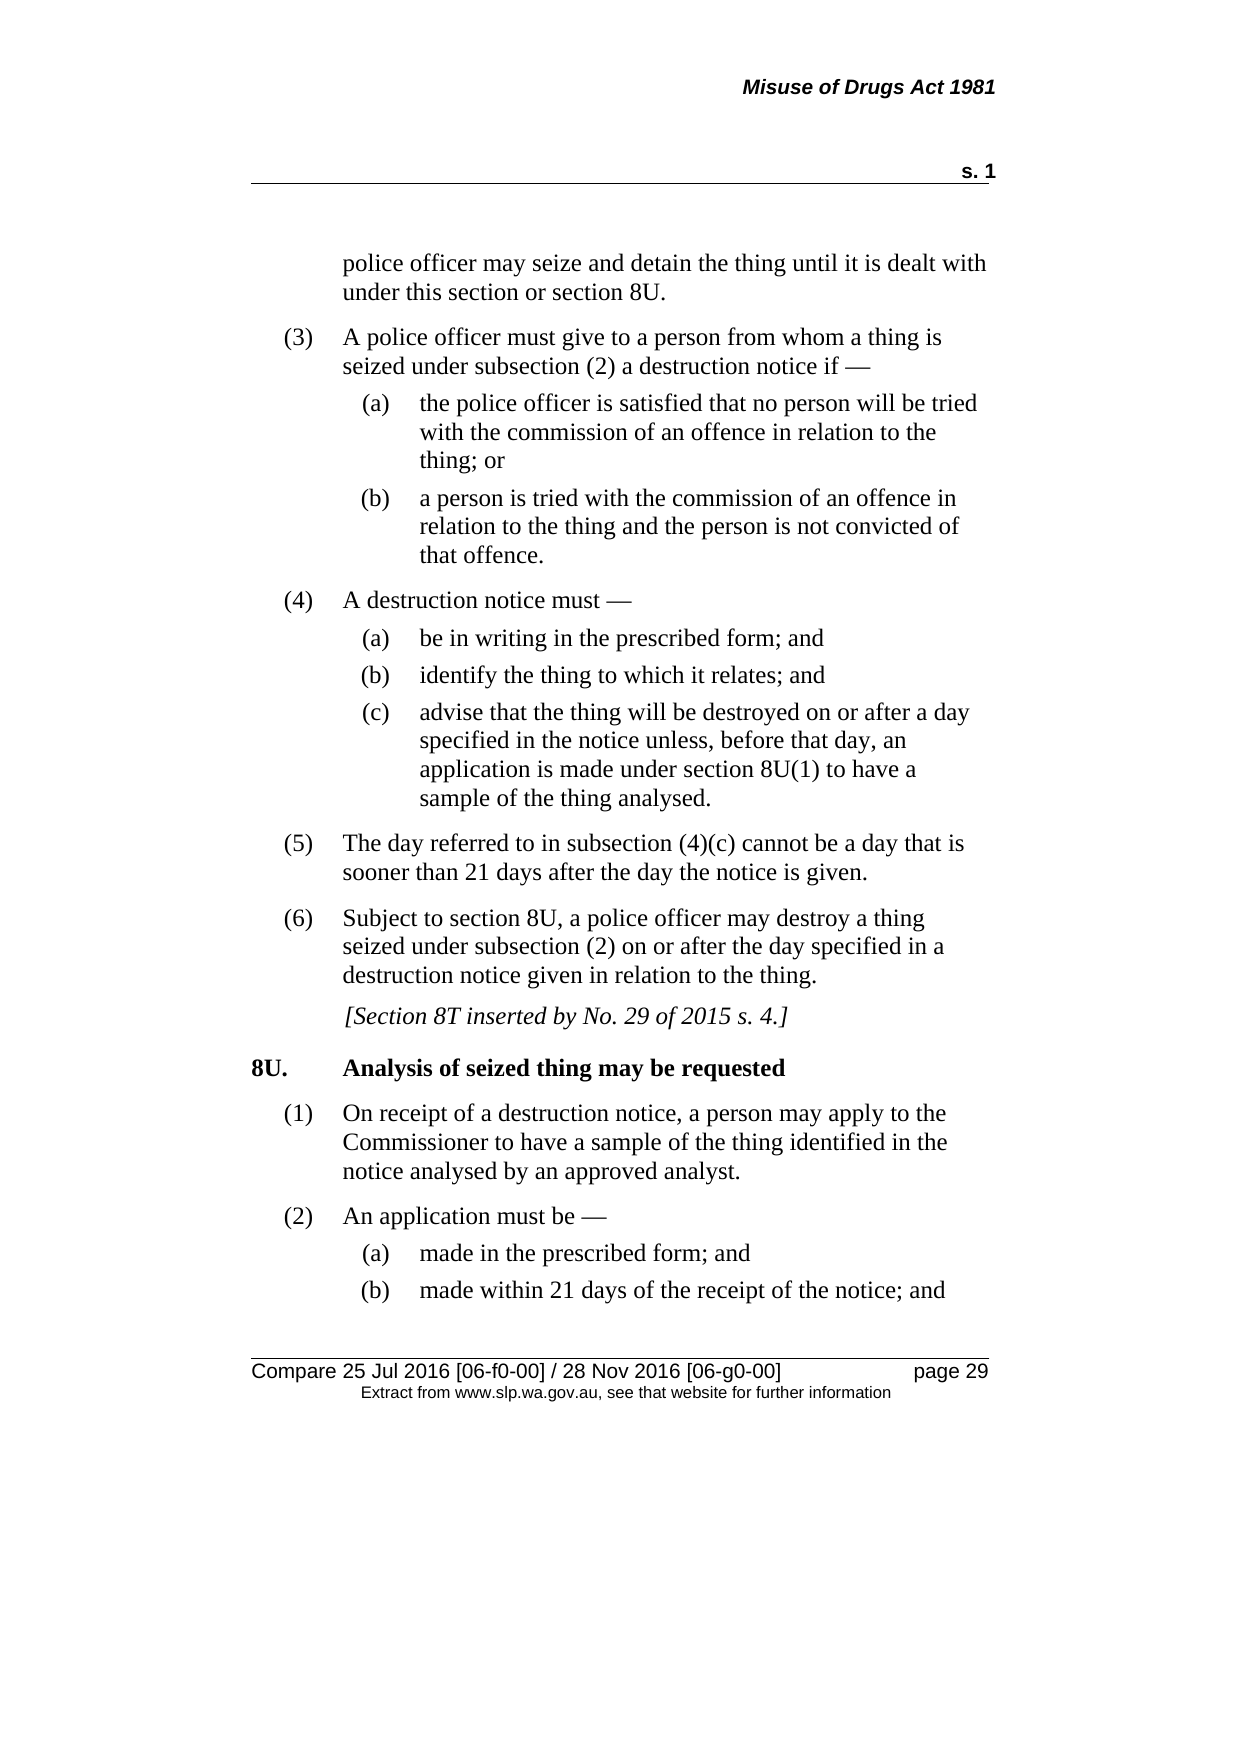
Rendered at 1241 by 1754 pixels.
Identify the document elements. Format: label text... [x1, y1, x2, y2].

text (b) a person is tried with the commission of an offence in relation to the thing and the person is not convicted of that offence. [251, 483, 989, 569]
text (b) identify the thing to which it relates; and [251, 660, 989, 688]
text (b) made within 21 days of the receipt of the notice; and [251, 1276, 989, 1304]
text (1) On receipt of a destruction notice, a person may apply to the Commissioner to have a sample of the thing identified in the notice analysed by an approved analyst. [251, 1098, 989, 1185]
text (6) Subject to section 8U, a police officer may destroy a thing seized under subsection (2) on or after the day specified in a destruction notice given in relation to the thing. [251, 903, 989, 989]
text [251, 248, 989, 306]
text (a) the police officer is satisfied that no person will be tried with the commission of an offence in relation to the thing; or [251, 388, 989, 474]
text (a) be in writing in the prescribed form; and [251, 623, 989, 651]
text (4) A destruction notice must — [251, 586, 989, 614]
text (5) The day referred to in subsection (4)(c) cannot be a day that is sooner than 21 days after the day the notice is given. [251, 828, 989, 886]
text [Section 8T inserted by No. 29 of 2015 s. 4.] [251, 1001, 989, 1030]
text (c) advise that the thing will be destroyed on or after a day specified in the notice unless, before that day, an application is made under section 8U(1) to have a sample of the thing analysed. [251, 697, 989, 812]
text (3) A police officer must give to a person from whom a thing is seized under subsection (2) a destruction notice if — [251, 322, 989, 380]
text (2) An application must be — [251, 1201, 989, 1230]
subtitle 8U. Analysis of seized thing may be requested [251, 1053, 989, 1082]
text (a) made in the prescribed form; and [251, 1238, 989, 1267]
